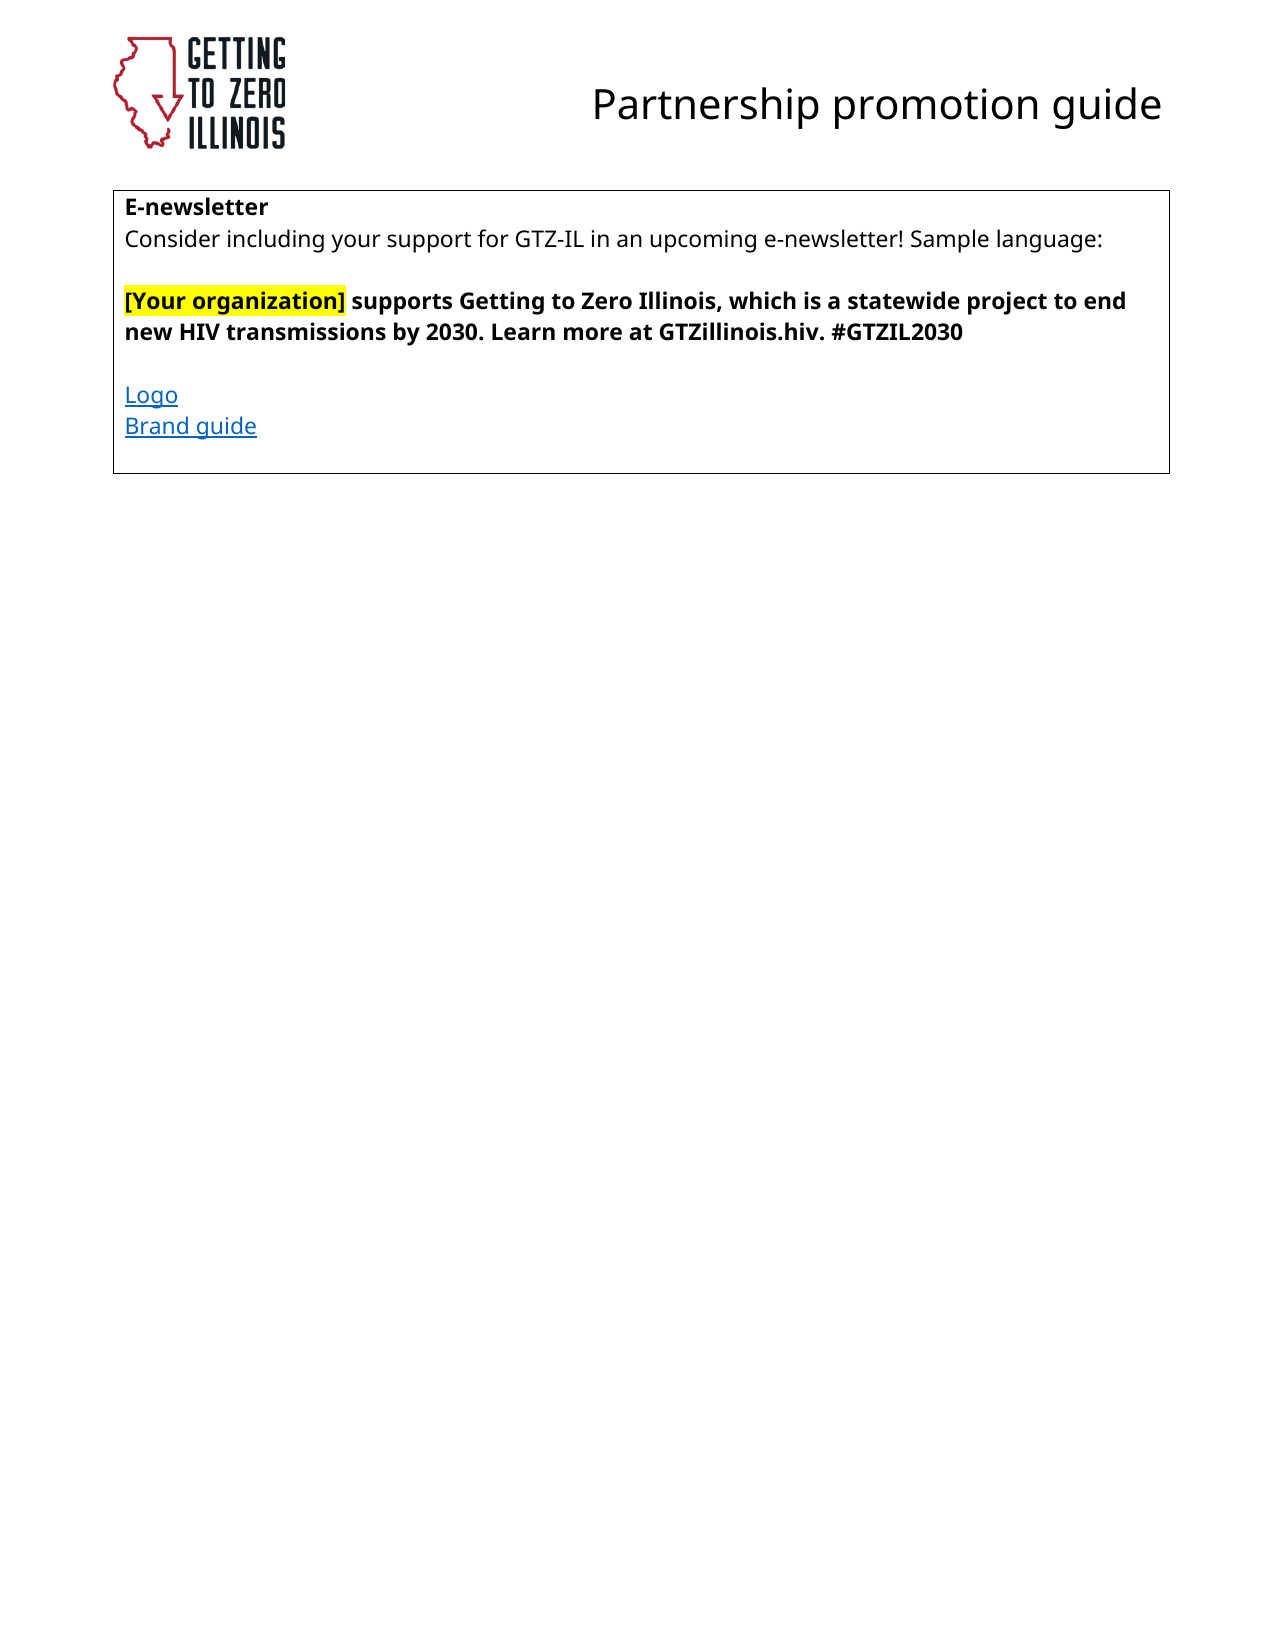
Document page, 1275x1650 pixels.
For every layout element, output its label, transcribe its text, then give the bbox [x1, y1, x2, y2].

table_cell E-newsletter Consider including your support for GTZ-IL in an upcoming e-newsletter! Sample language: [Your organization] supports Getting to Zero Illinois, which is a statewide project to end new HIV transmissions by 2030. Learn more at GTZillinois.hiv. #GTZIL2030 Logo Brand guide [114, 191, 1169, 473]
picture [112, 36, 286, 149]
